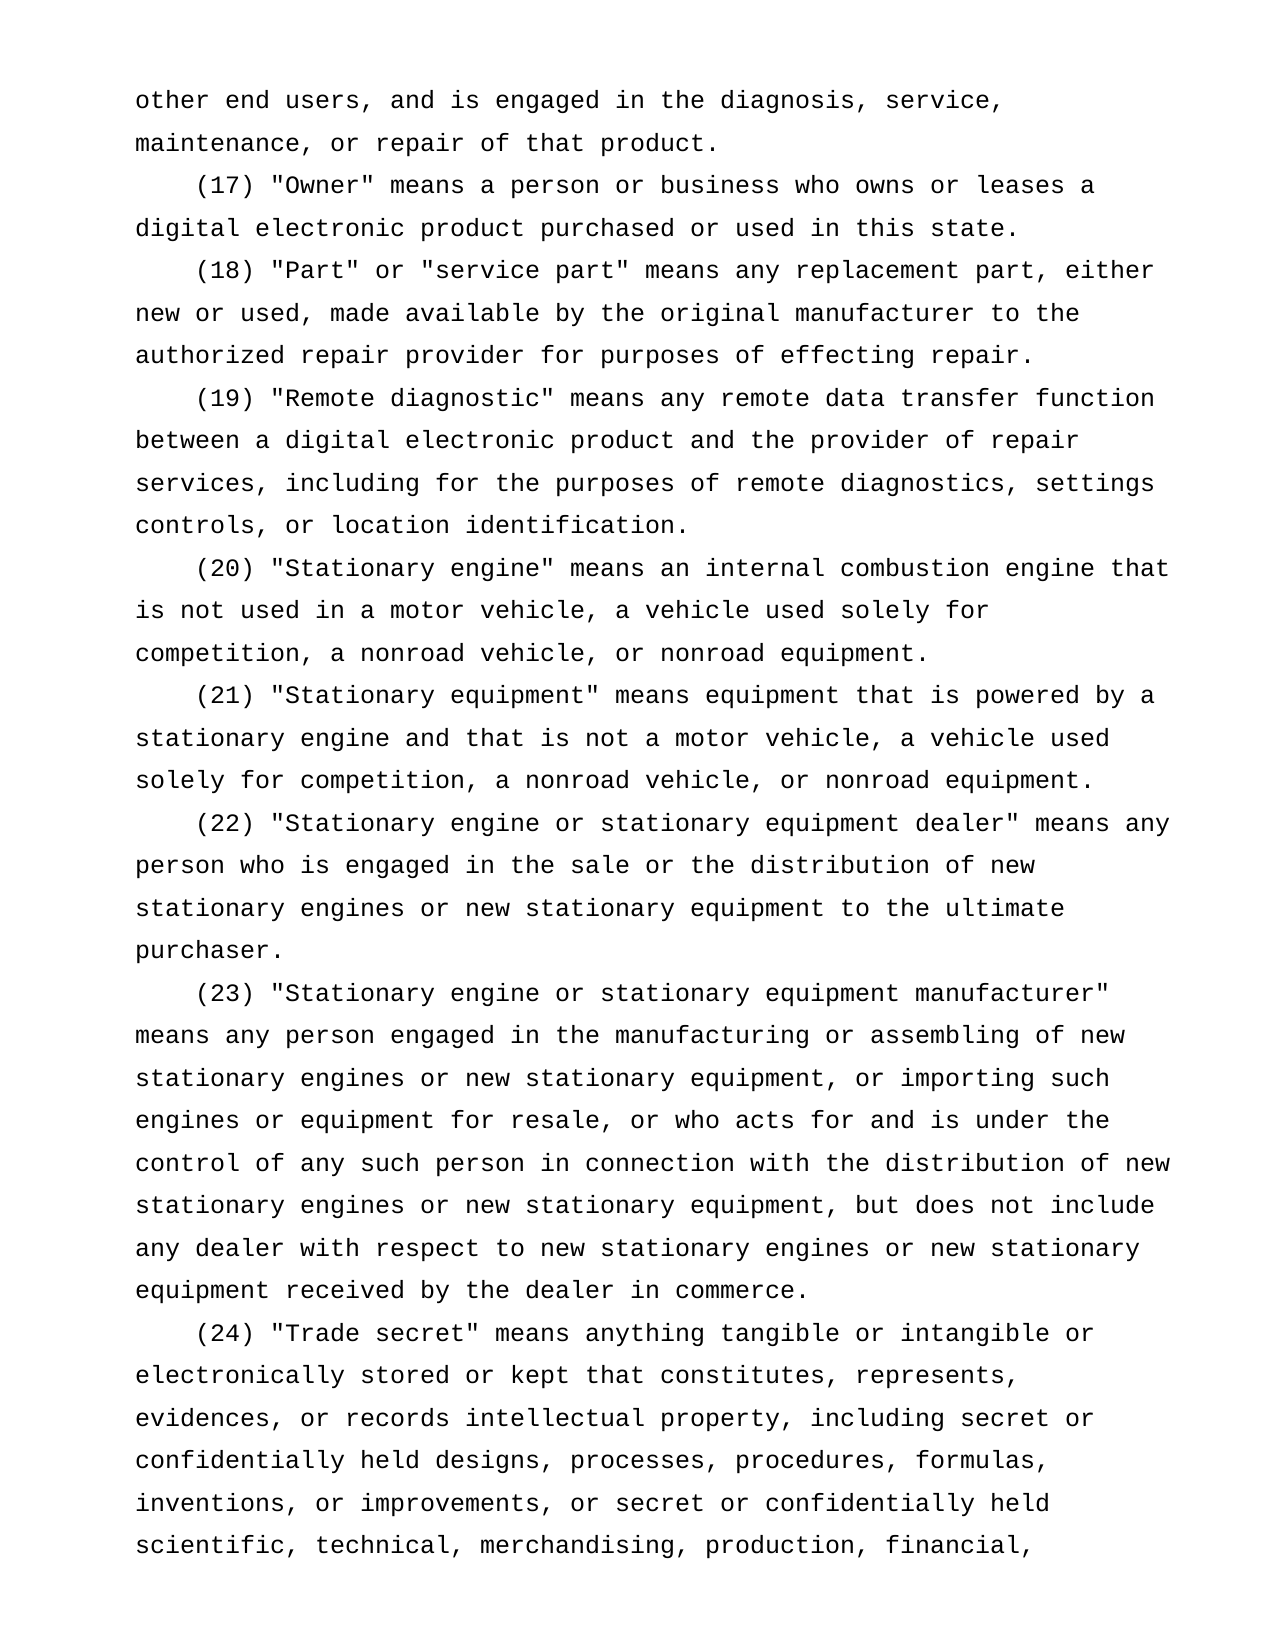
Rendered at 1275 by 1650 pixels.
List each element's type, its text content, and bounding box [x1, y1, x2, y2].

text (21) "Stationary equipment" means equipment that is powered by a stationary engine and that is not a motor vehicle, a vehicle used solely for competition, a nonroad vehicle, or nonroad equipment. [135, 670, 1170, 797]
text (22) "Stationary engine or stationary equipment dealer" means any person who is engaged in the sale or the distribution of new stationary engines or new stationary equipment to the ultimate purchaser. [135, 797, 1170, 967]
text (19) "Remote diagnostic" means any remote data transfer function between a digital electronic product and the provider of repair services, including for the purposes of remote diagnostics, settings controls, or location identification. [135, 372, 1170, 542]
text (18) "Part" or "service part" means any replacement part, either new or used, made available by the original manufacturer to the authorized repair provider for purposes of effecting repair. [135, 245, 1170, 372]
text (17) "Owner" means a person or business who owns or leases a digital electronic product purchased or used in this state. [135, 160, 1170, 245]
text (20) "Stationary engine" means an internal combustion engine that is not used in a motor vehicle, a vehicle used solely for competition, a nonroad vehicle, or nonroad equipment. [135, 542, 1170, 670]
text (23) "Stationary engine or stationary equipment manufacturer" means any person engaged in the manufacturing or assembling of new stationary engines or new stationary equipment, or importing such engines or equipment for resale, or who acts for and is under the control of any such person in connection with the distribution of new stationary engines or new stationary equipment, but does not include any dealer with respect to new stationary engines or new stationary equipment received by the dealer in commerce. [135, 967, 1170, 1307]
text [135, 1307, 1170, 1562]
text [135, 75, 1170, 160]
